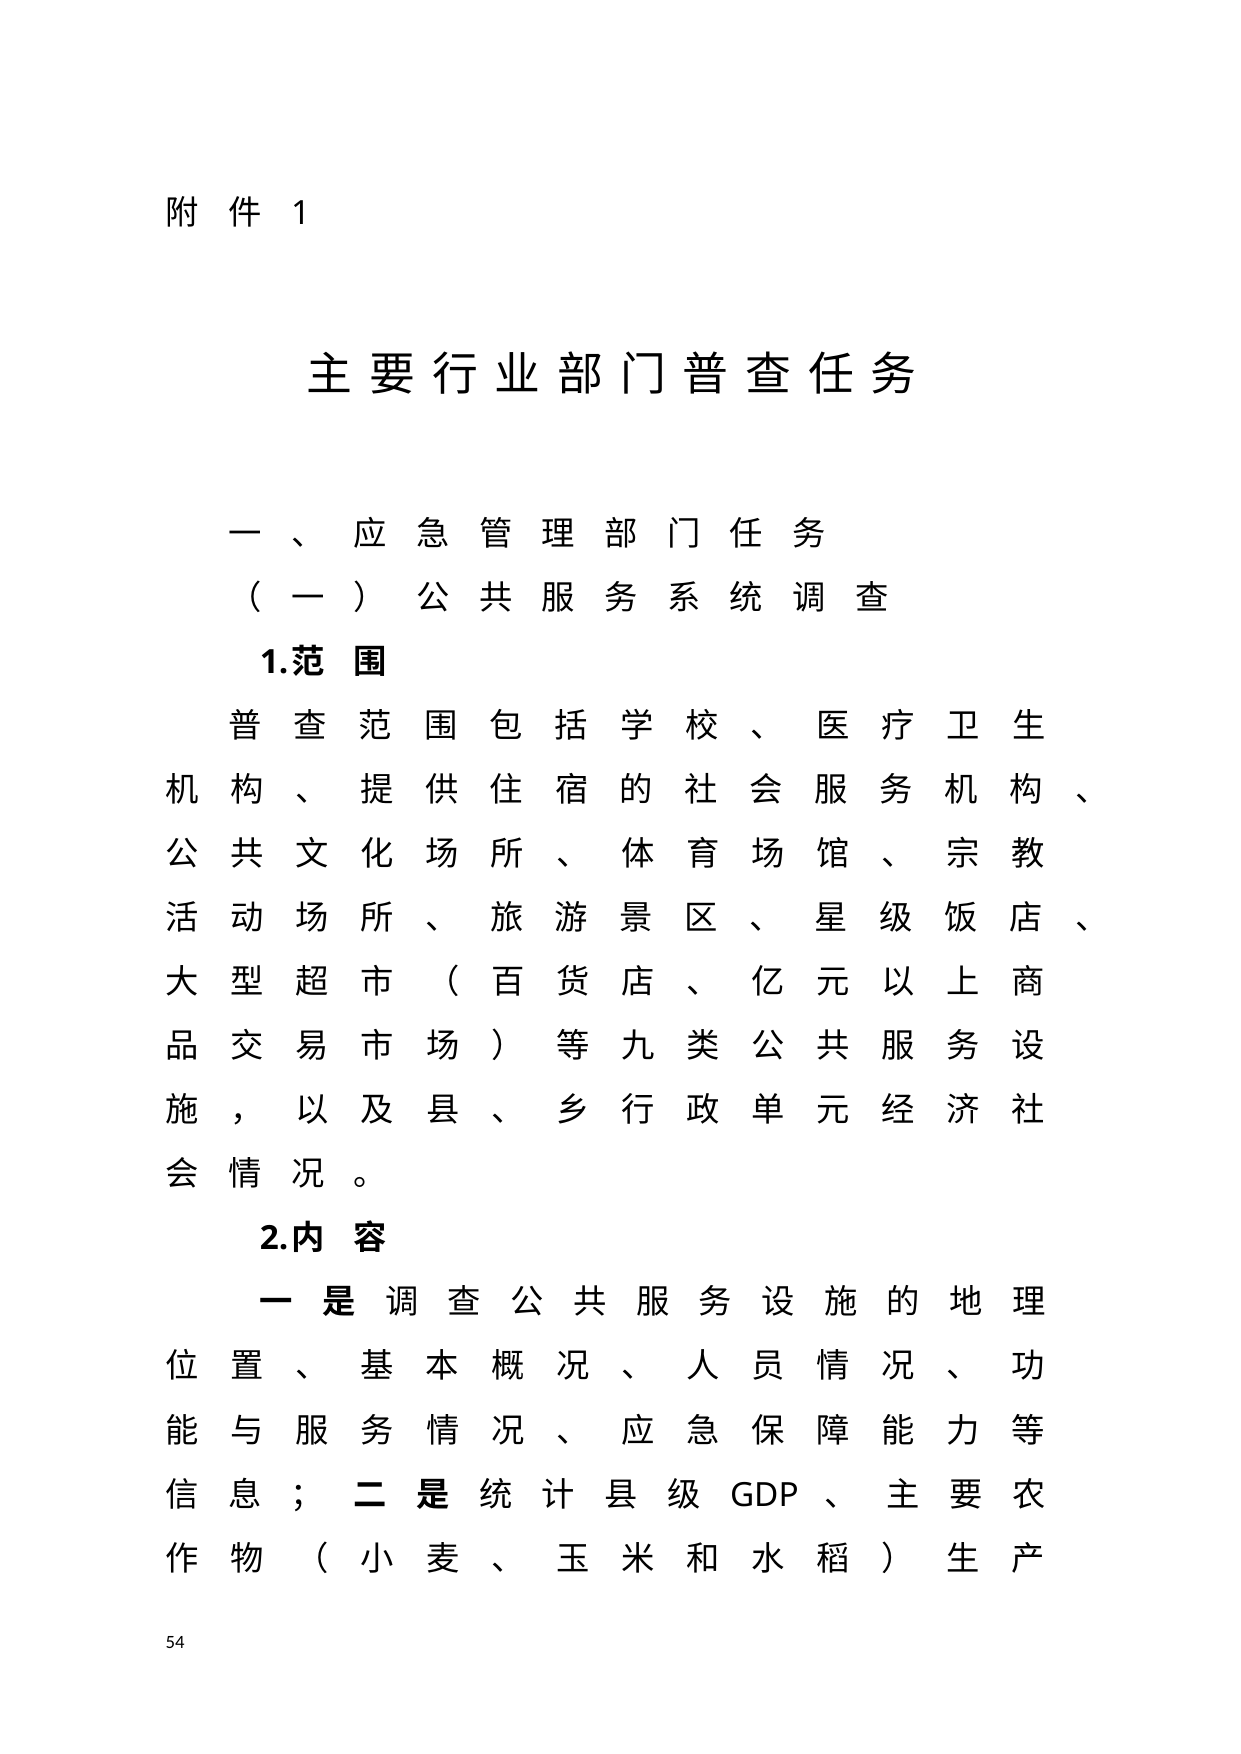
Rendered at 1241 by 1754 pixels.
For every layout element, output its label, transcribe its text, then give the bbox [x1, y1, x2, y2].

text （一）公共服务系统调查 [165, 563, 1075, 627]
text 附件1 [165, 178, 1075, 242]
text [165, 1267, 1075, 1588]
text 主要行业部门普查任务 [165, 306, 1075, 434]
text 普查范围包括学校、医疗卫生机构、提供住宿的社会服务机构、公共文化场所、体育场馆、宗教活动场所、旅游景区、星级饭店、大型超市（百货店、亿元以上商品交易市场）等九类公共服务设施，以及县、乡行政单元经济社会情况。 [165, 691, 1075, 1203]
text 1.范围 [165, 627, 1075, 691]
text 一、应急管理部门任务 [165, 498, 1075, 563]
text 2.内容 [165, 1203, 1075, 1267]
